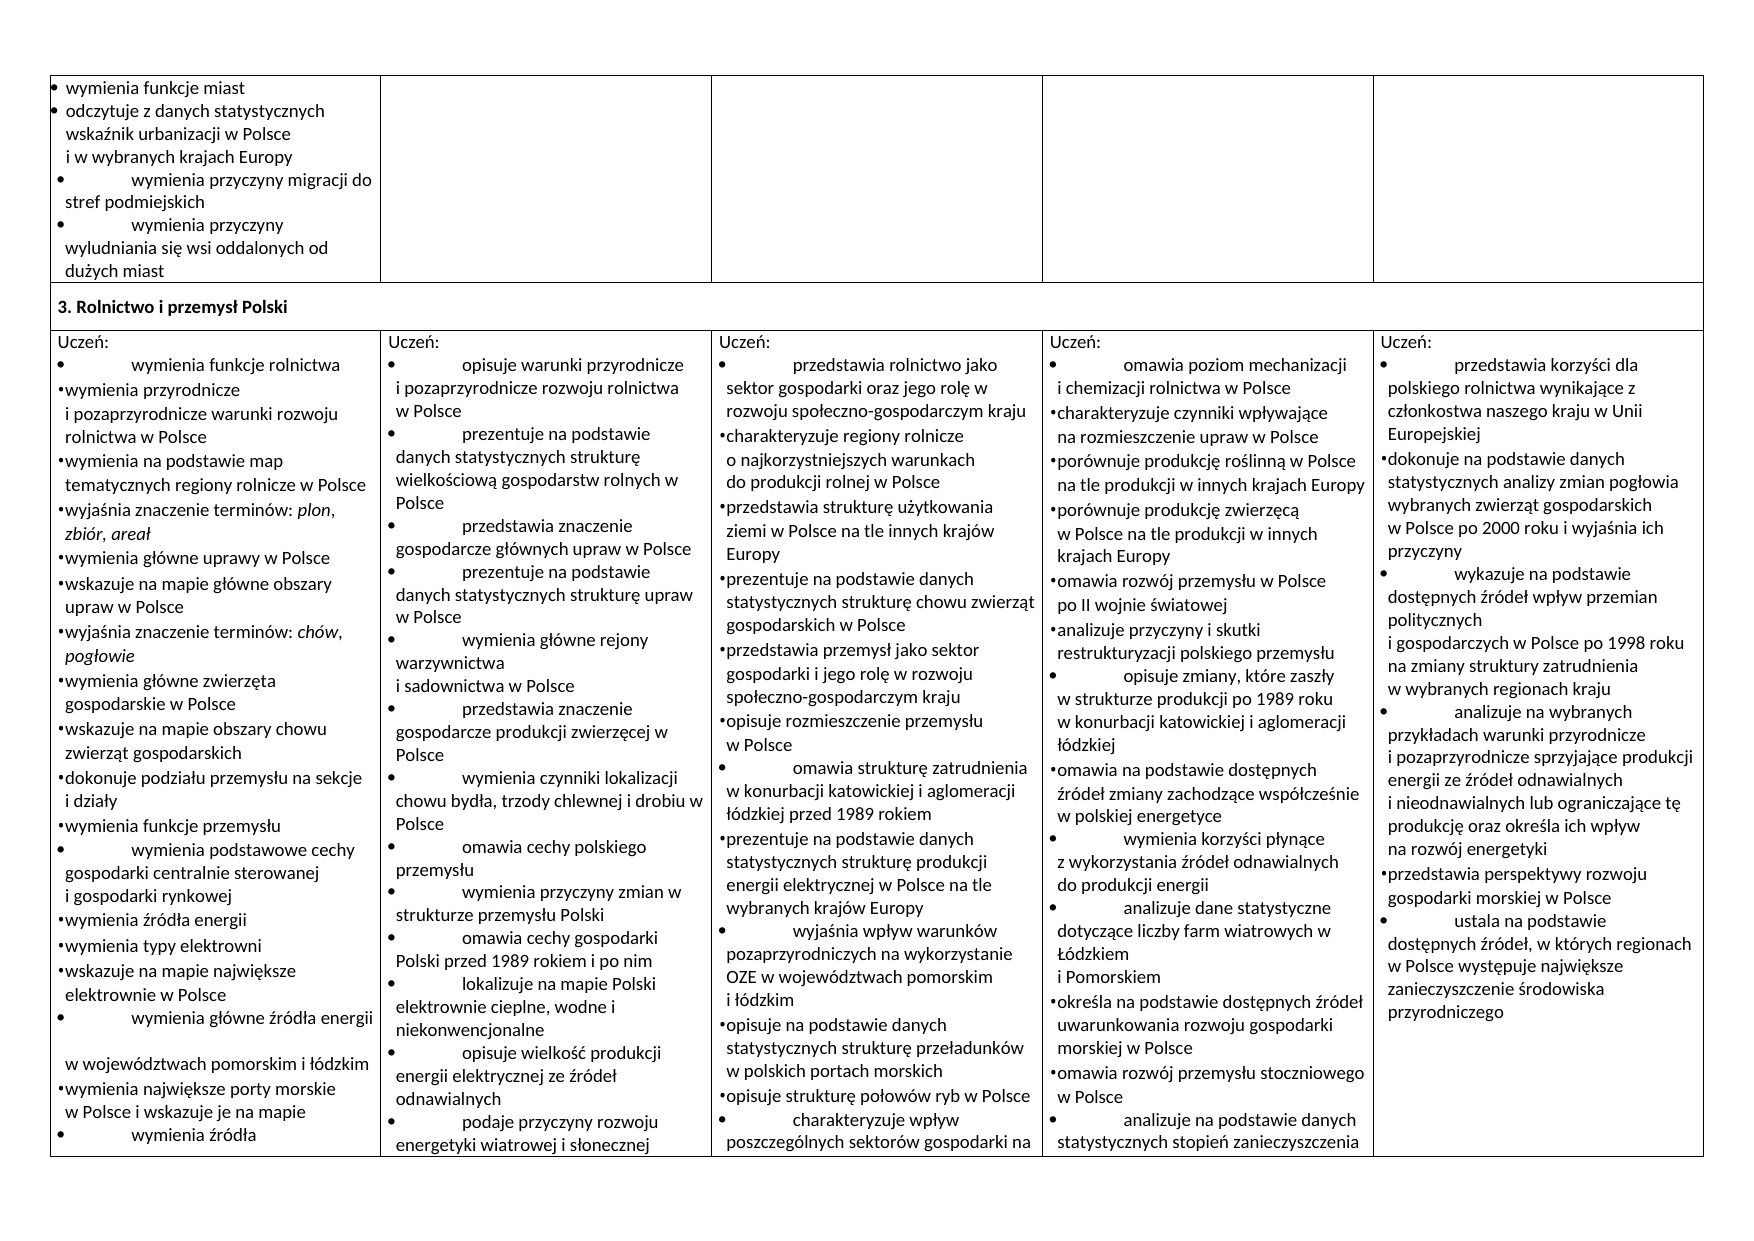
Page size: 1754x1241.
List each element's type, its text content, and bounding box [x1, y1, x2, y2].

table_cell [51, 331, 380, 1156]
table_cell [712, 331, 1042, 1156]
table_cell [51, 76, 380, 282]
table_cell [712, 76, 1042, 282]
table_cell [1043, 76, 1373, 282]
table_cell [1374, 331, 1703, 1156]
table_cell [381, 76, 711, 282]
table_cell 3. Rolnictwo i przemysł Polski [51, 283, 1703, 329]
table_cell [1043, 331, 1373, 1156]
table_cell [1374, 76, 1703, 282]
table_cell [381, 331, 711, 1156]
